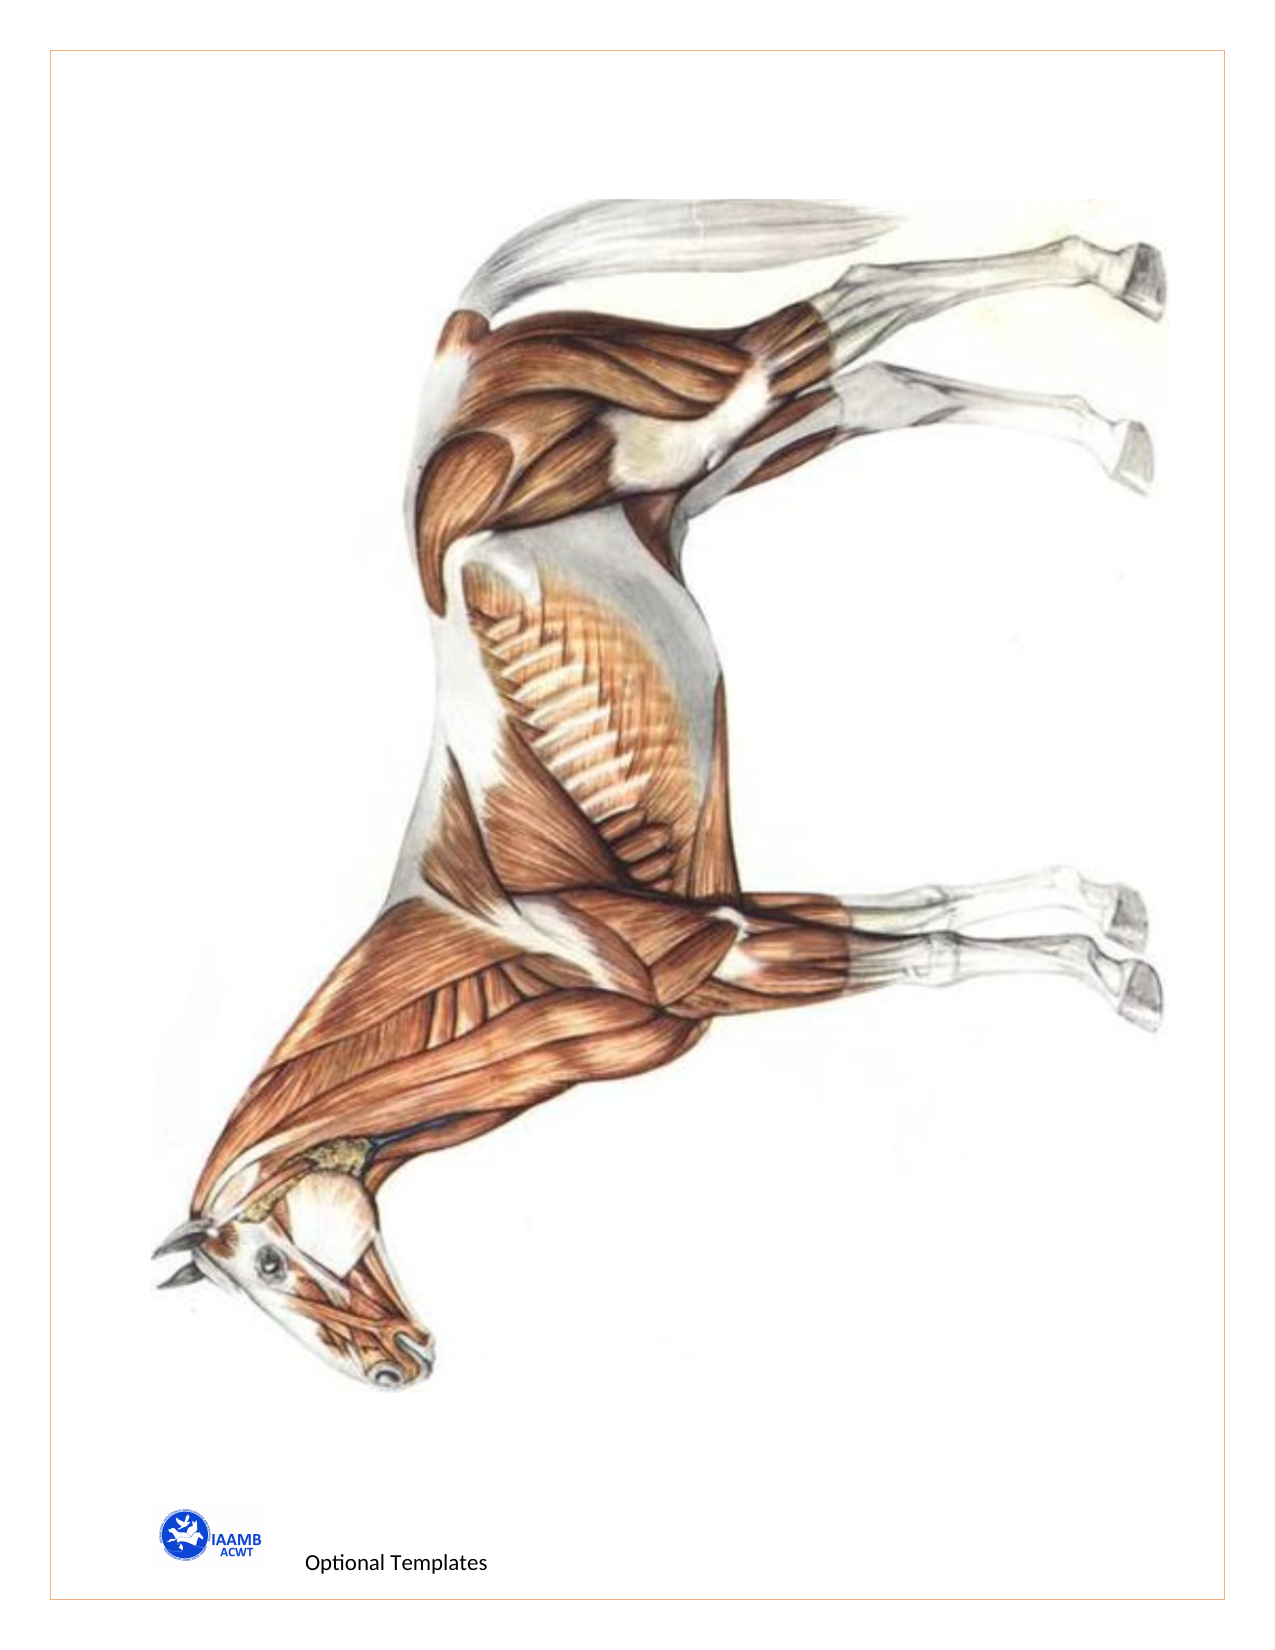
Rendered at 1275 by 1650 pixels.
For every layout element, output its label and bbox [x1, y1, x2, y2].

picture [150, 1502, 269, 1571]
picture [152, 200, 1168, 1392]
